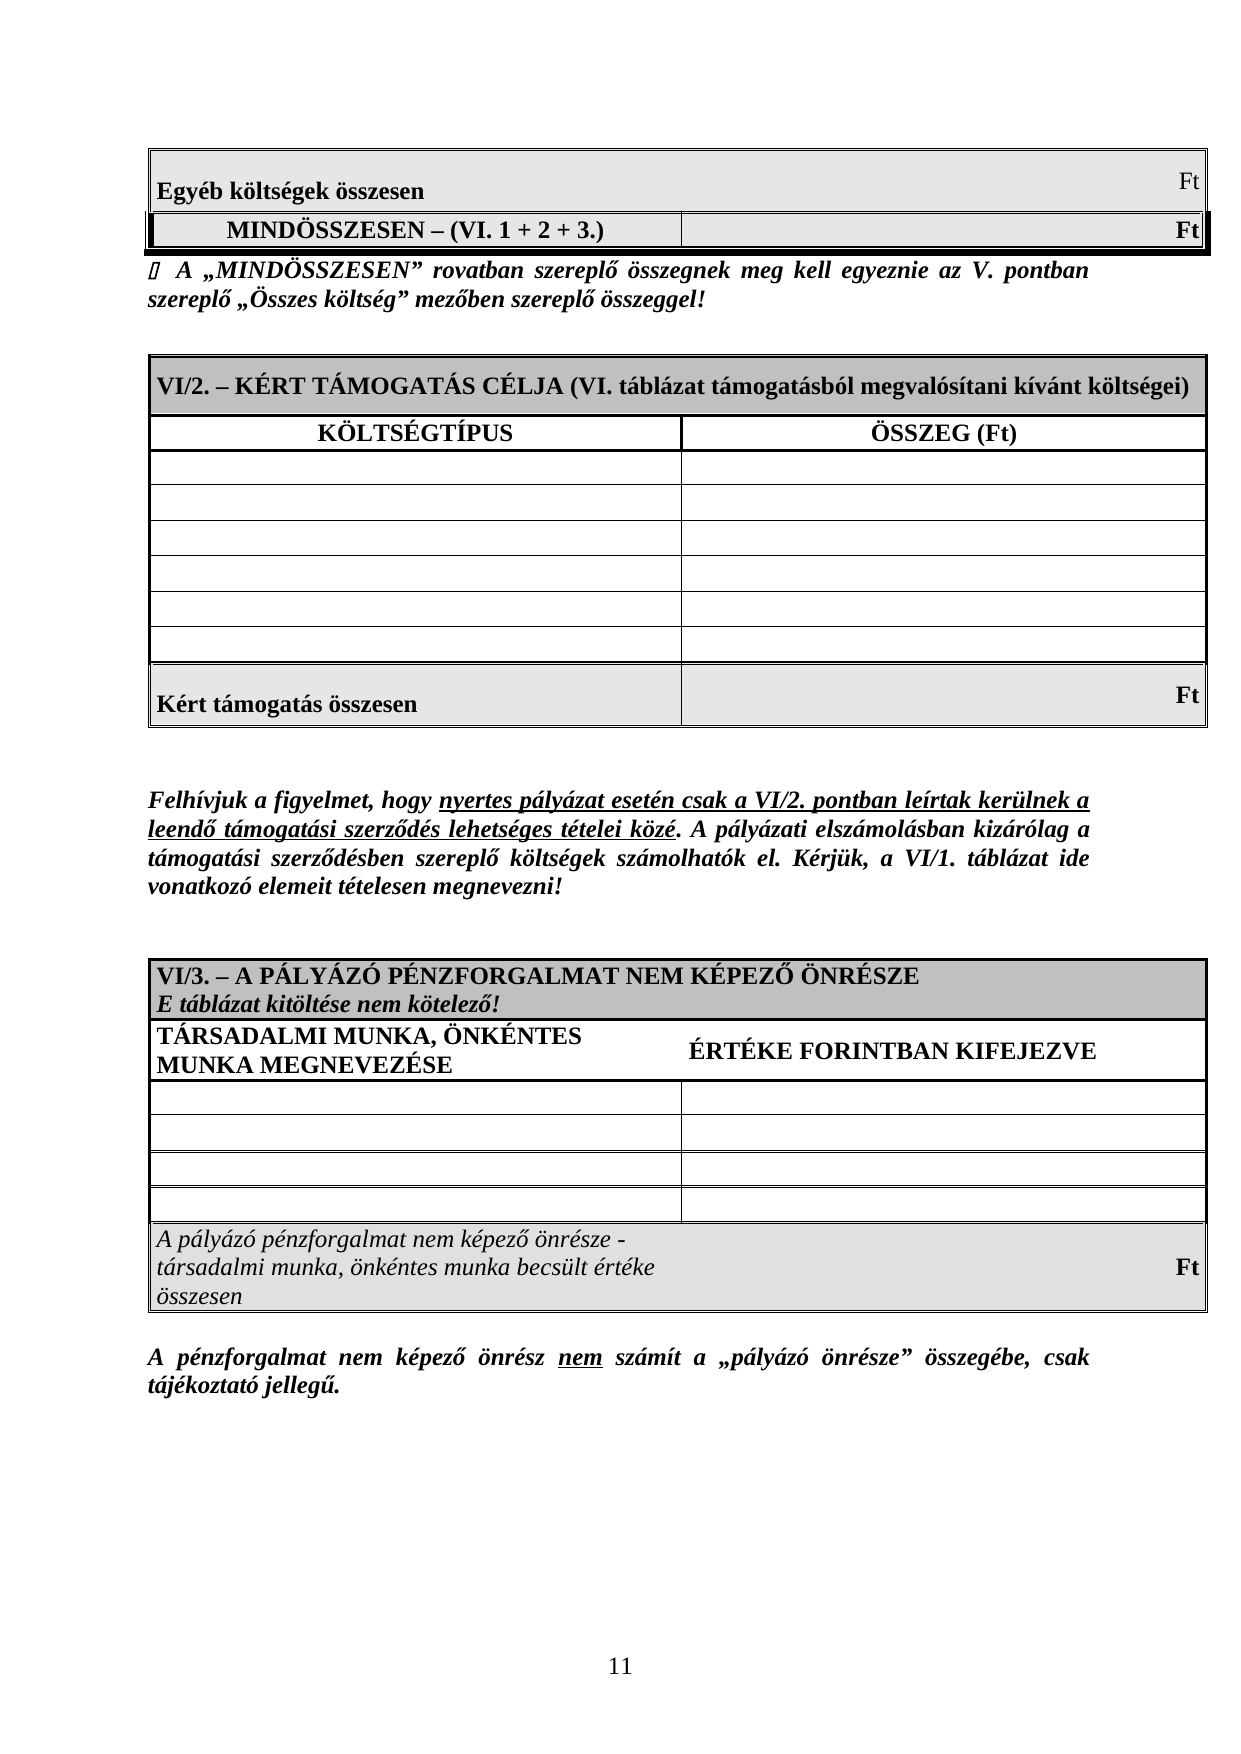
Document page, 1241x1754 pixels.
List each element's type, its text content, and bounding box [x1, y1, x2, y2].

text Felhívjuk a figyelmet, hogy nyertes pályázat esetén csak a VI/2. pontban leírtak kerülnek a leendő támogatási szerződés lehetséges tételei közé. A pályázati elszámolásban kizárólag a támogatási szerződésben szereplő költségek számolhatók el. Kérjük, a VI/1. táblázat ide vonatkozó elemeit tételesen megnevezni! [148, 785, 1093, 900]
table_cell [682, 521, 1205, 555]
table_cell Ft [682, 663, 1205, 724]
table_cell [682, 485, 1205, 520]
table_cell [682, 627, 1205, 661]
table_cell [151, 485, 681, 520]
table_header VI/3. – A PÁLYÁZÓ PÉNZFORGALMAT NEM KÉPEZŐ ÖNRÉSZE E táblázat kitöltése nem kötelező! [151, 961, 1205, 1018]
table_cell Kért támogatás összesen [151, 663, 681, 724]
table_cell [151, 1188, 681, 1221]
table_cell [151, 556, 681, 591]
table_cell [682, 1153, 1205, 1185]
table_cell [682, 1115, 1205, 1150]
table_cell Ft [681, 1222, 1205, 1310]
table_cell Egyéb költségek összesen [151, 151, 681, 211]
table_cell A pályázó pénzforgalmat nem képező önrésze - társadalmi munka, önkéntes munka becsült értéke összesen [151, 1222, 681, 1310]
table_cell [682, 592, 1205, 626]
table_cell [682, 452, 1205, 484]
text A pénzforgalmat nem képező önrész nem számít a „pályázó önrésze” összegébe, csak tájékoztató jellegű. [148, 1342, 1093, 1399]
table_cell [682, 556, 1205, 591]
table_cell [682, 1188, 1205, 1221]
table_cell KÖLTSÉGTÍPUS [151, 417, 680, 449]
table_cell Ft [682, 212, 1202, 246]
text A „MINDÖSSZESEN” rovatban szereplő összegnek meg kell egyeznie az V. pontban szereplő „Összes költség” mezőben szereplő összeggel! [148, 256, 1093, 313]
table_header VI/2. – KÉRT TÁMOGATÁS CÉLJA (VI. táblázat támogatásból megvalósítani kívánt költségei) [151, 358, 1205, 413]
table_cell [151, 521, 681, 555]
table_cell [151, 592, 681, 626]
table_cell [151, 627, 681, 661]
table_cell [151, 1115, 681, 1150]
table_cell ÖSSZEG (Ft) [683, 417, 1205, 449]
table_cell [151, 1082, 681, 1114]
table_cell MINDÖSSZESEN – (VI. 1 + 2 + 3.) [154, 214, 681, 246]
table_cell [682, 1082, 1205, 1114]
table_cell TÁRSADALMI MUNKA, ÖNKÉNTES MUNKA MEGNEVEZÉSE [151, 1021, 681, 1079]
table_cell Ft [681, 151, 1205, 211]
table_cell ÉRTÉKE FORINTBAN KIFEJEZVE [681, 1021, 1205, 1079]
table_cell [151, 1153, 681, 1185]
table_cell [151, 452, 681, 484]
